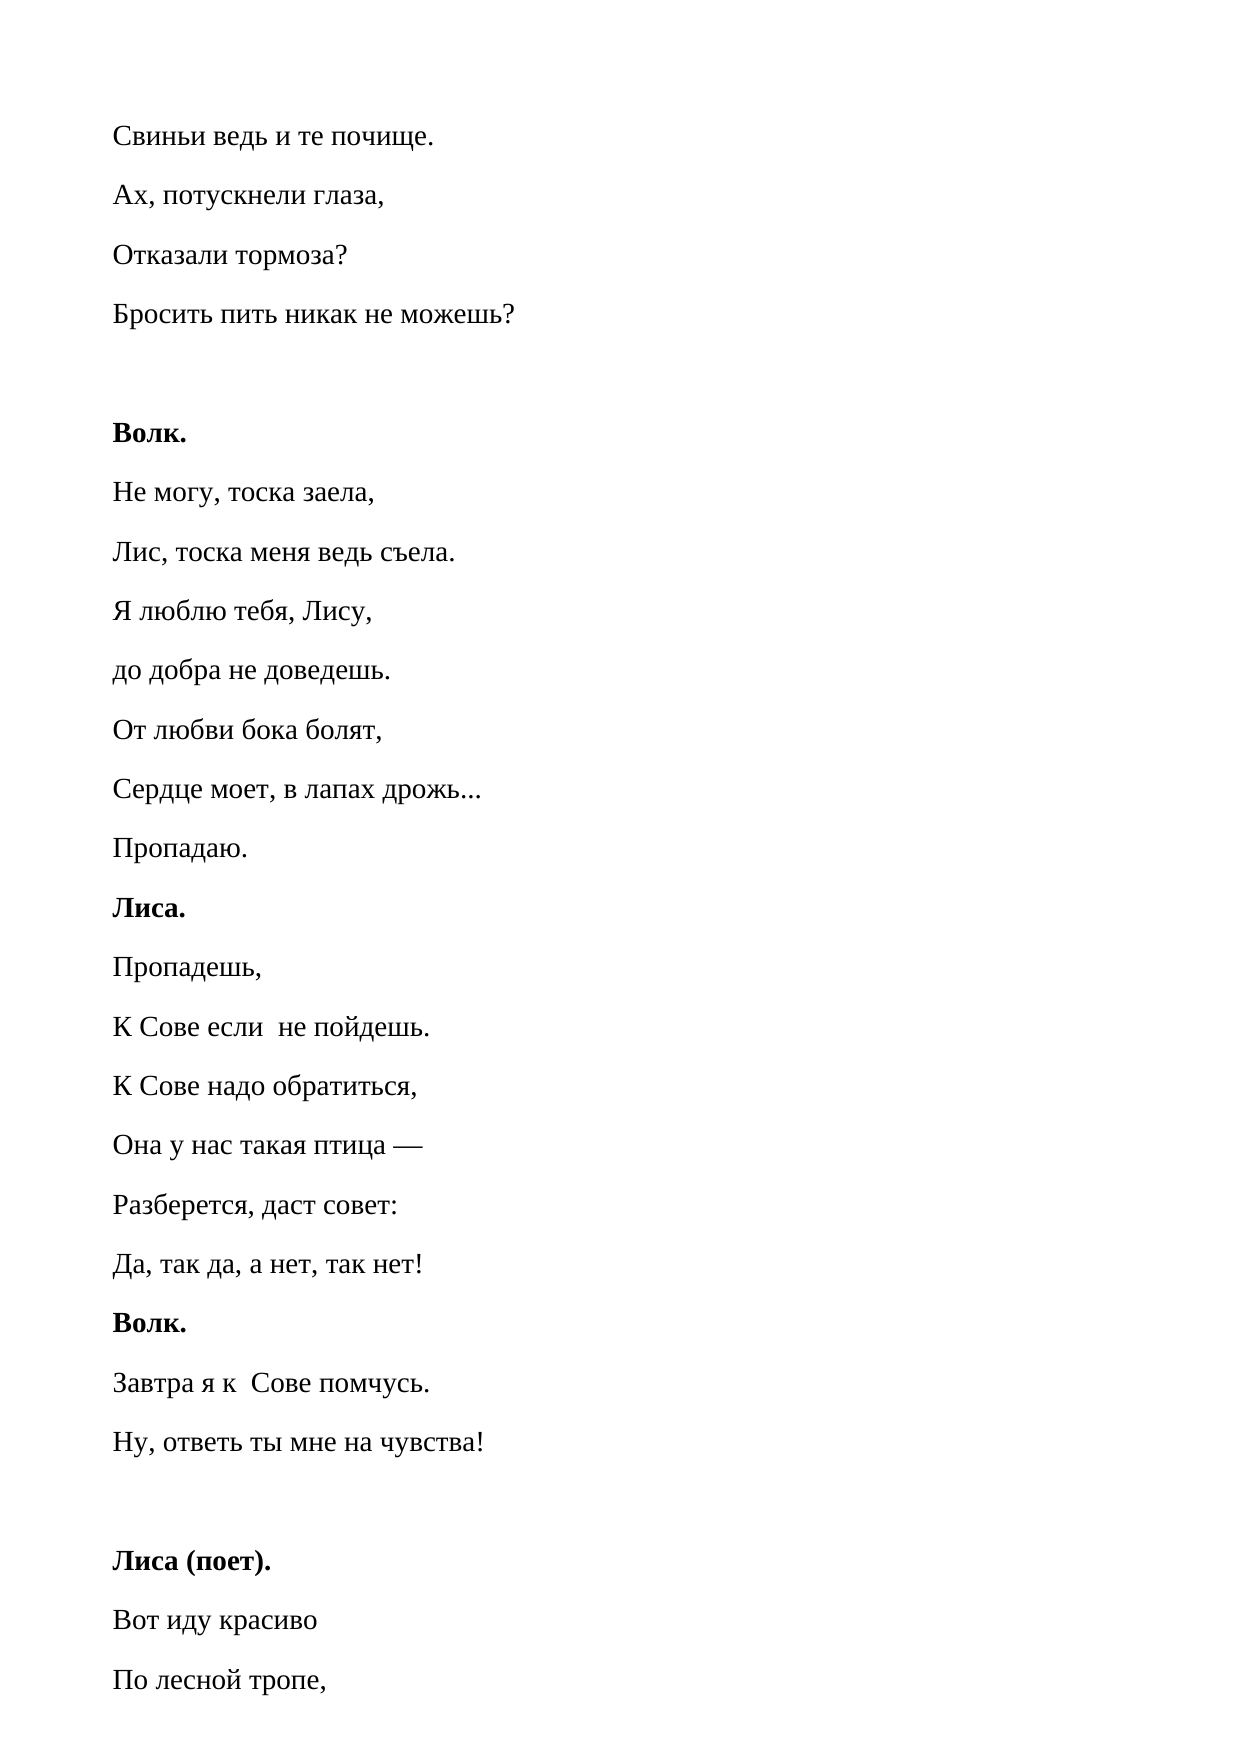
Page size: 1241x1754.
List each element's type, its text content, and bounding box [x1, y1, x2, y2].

text К Сове надо обратиться, [112, 1068, 1152, 1102]
text до добра не доведешь. [112, 652, 1152, 686]
text Ну, ответь ты мне на чувства! [112, 1424, 1152, 1458]
text Волк. [112, 415, 1152, 448]
text Пропадаю. [112, 831, 1152, 864]
text Вот иду красиво [112, 1602, 1152, 1636]
text Бросить пить никак не можешь? [112, 296, 1152, 330]
text Лис, тоска меня ведь съела. [112, 534, 1152, 567]
text Отказали тормоза? [112, 237, 1152, 270]
text Лиса (поет). [112, 1543, 1152, 1577]
text Свиньи ведь и те почище. [112, 118, 1152, 152]
text Лиса. [112, 890, 1152, 923]
text Завтра я к Сове помчусь. [112, 1365, 1152, 1398]
text Не могу, тоска заела, [112, 474, 1152, 508]
text Сердце моет, в лапах дрожь... [112, 771, 1152, 805]
text Волк. [112, 1306, 1152, 1339]
text Я люблю тебя, Лису, [112, 593, 1152, 627]
text Ах, потускнели глаза, [112, 177, 1152, 211]
text Она у нас такая птица — [112, 1127, 1152, 1161]
text От любви бока болят, [112, 712, 1152, 745]
text Да, так да, а нет, так нет! [112, 1246, 1152, 1280]
text По лесной тропе, [112, 1662, 1152, 1695]
text Пропадешь, [112, 949, 1152, 983]
text К Сове если не пойдешь. [112, 1009, 1152, 1042]
text Разберется, даст совет: [112, 1187, 1152, 1220]
